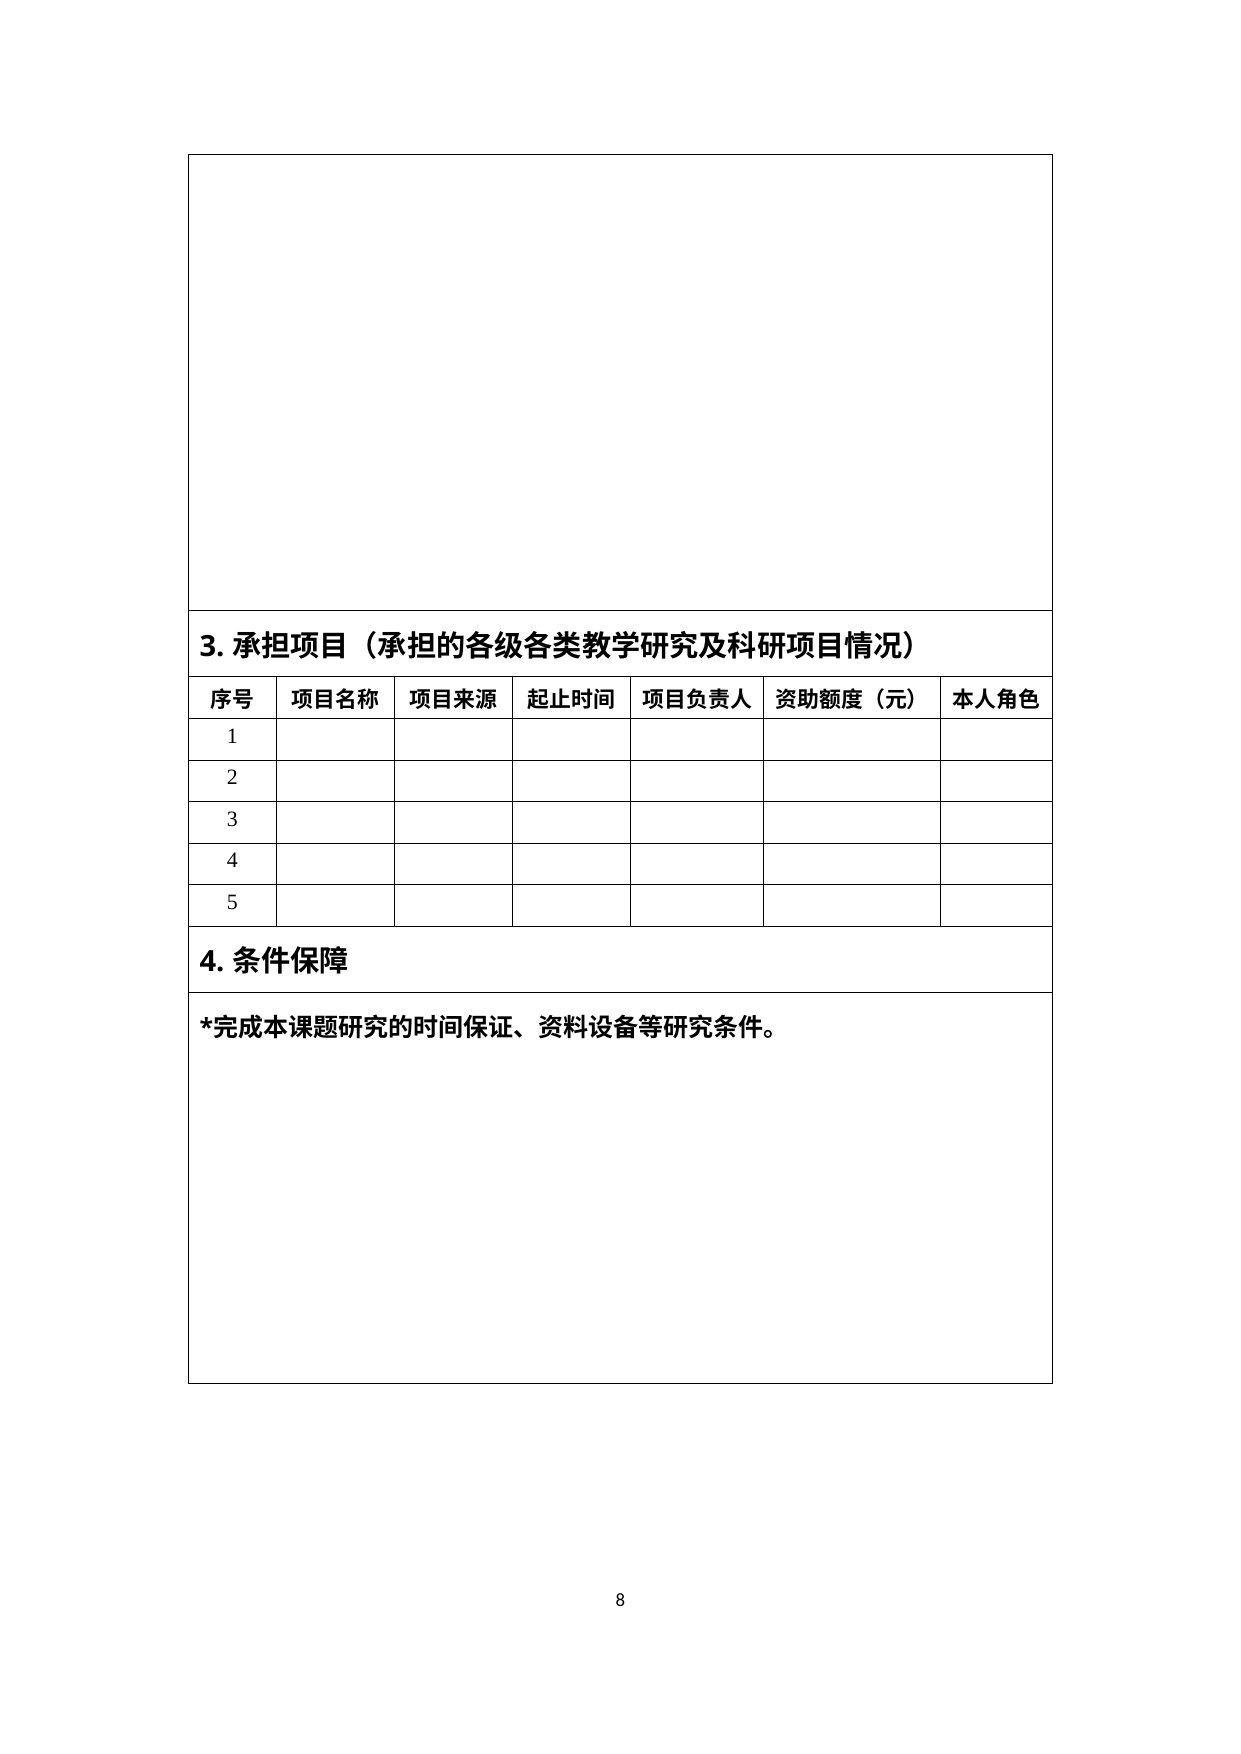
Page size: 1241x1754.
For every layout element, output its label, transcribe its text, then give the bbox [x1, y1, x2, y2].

table_cell 承担项目（承担的各级各类教学研究及科研项目情况） [189, 611, 1052, 676]
table_cell [941, 844, 1052, 884]
table_cell [513, 719, 630, 759]
table_cell [395, 885, 512, 926]
table_cell 1 [189, 719, 276, 759]
table_cell 条件保障 [189, 927, 1052, 992]
table_cell 项目负责人 [631, 677, 763, 718]
table_cell 本人角色 [941, 677, 1052, 718]
table_cell 项目来源 [395, 677, 512, 718]
table_cell [277, 802, 394, 843]
table_cell [277, 761, 394, 801]
table_cell [631, 761, 763, 801]
table_cell [395, 844, 512, 884]
table_cell [513, 885, 630, 926]
table_cell *完成本课题研究的时间保证、资料设备等研究条件。 [189, 993, 1052, 1383]
table_cell [513, 844, 630, 884]
table_cell [941, 761, 1052, 801]
table_cell 2 [189, 761, 276, 801]
table_cell 项目名称 [277, 677, 394, 718]
table_cell [764, 761, 940, 801]
table_cell [395, 719, 512, 759]
table_cell [277, 719, 394, 759]
table_cell [631, 802, 763, 843]
table_cell [941, 719, 1052, 759]
table_cell [277, 844, 394, 884]
table_cell [941, 885, 1052, 926]
table_cell [631, 719, 763, 759]
table_cell [513, 761, 630, 801]
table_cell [189, 155, 1052, 610]
table_cell [513, 802, 630, 843]
table_cell 起止时间 [513, 677, 630, 718]
table_cell [631, 885, 763, 926]
table_cell 5 [189, 885, 276, 926]
table_cell [277, 885, 394, 926]
table_cell [764, 719, 940, 759]
table_cell [395, 802, 512, 843]
table_cell 4 [189, 844, 276, 884]
table_cell [395, 761, 512, 801]
table_cell [764, 802, 940, 843]
table_cell [631, 844, 763, 884]
table_cell 3 [189, 802, 276, 843]
table_cell 资助额度（元） [764, 677, 940, 718]
table_cell [941, 802, 1052, 843]
table_cell [764, 844, 940, 884]
table_cell [764, 885, 940, 926]
table_cell 序号 [189, 677, 276, 718]
